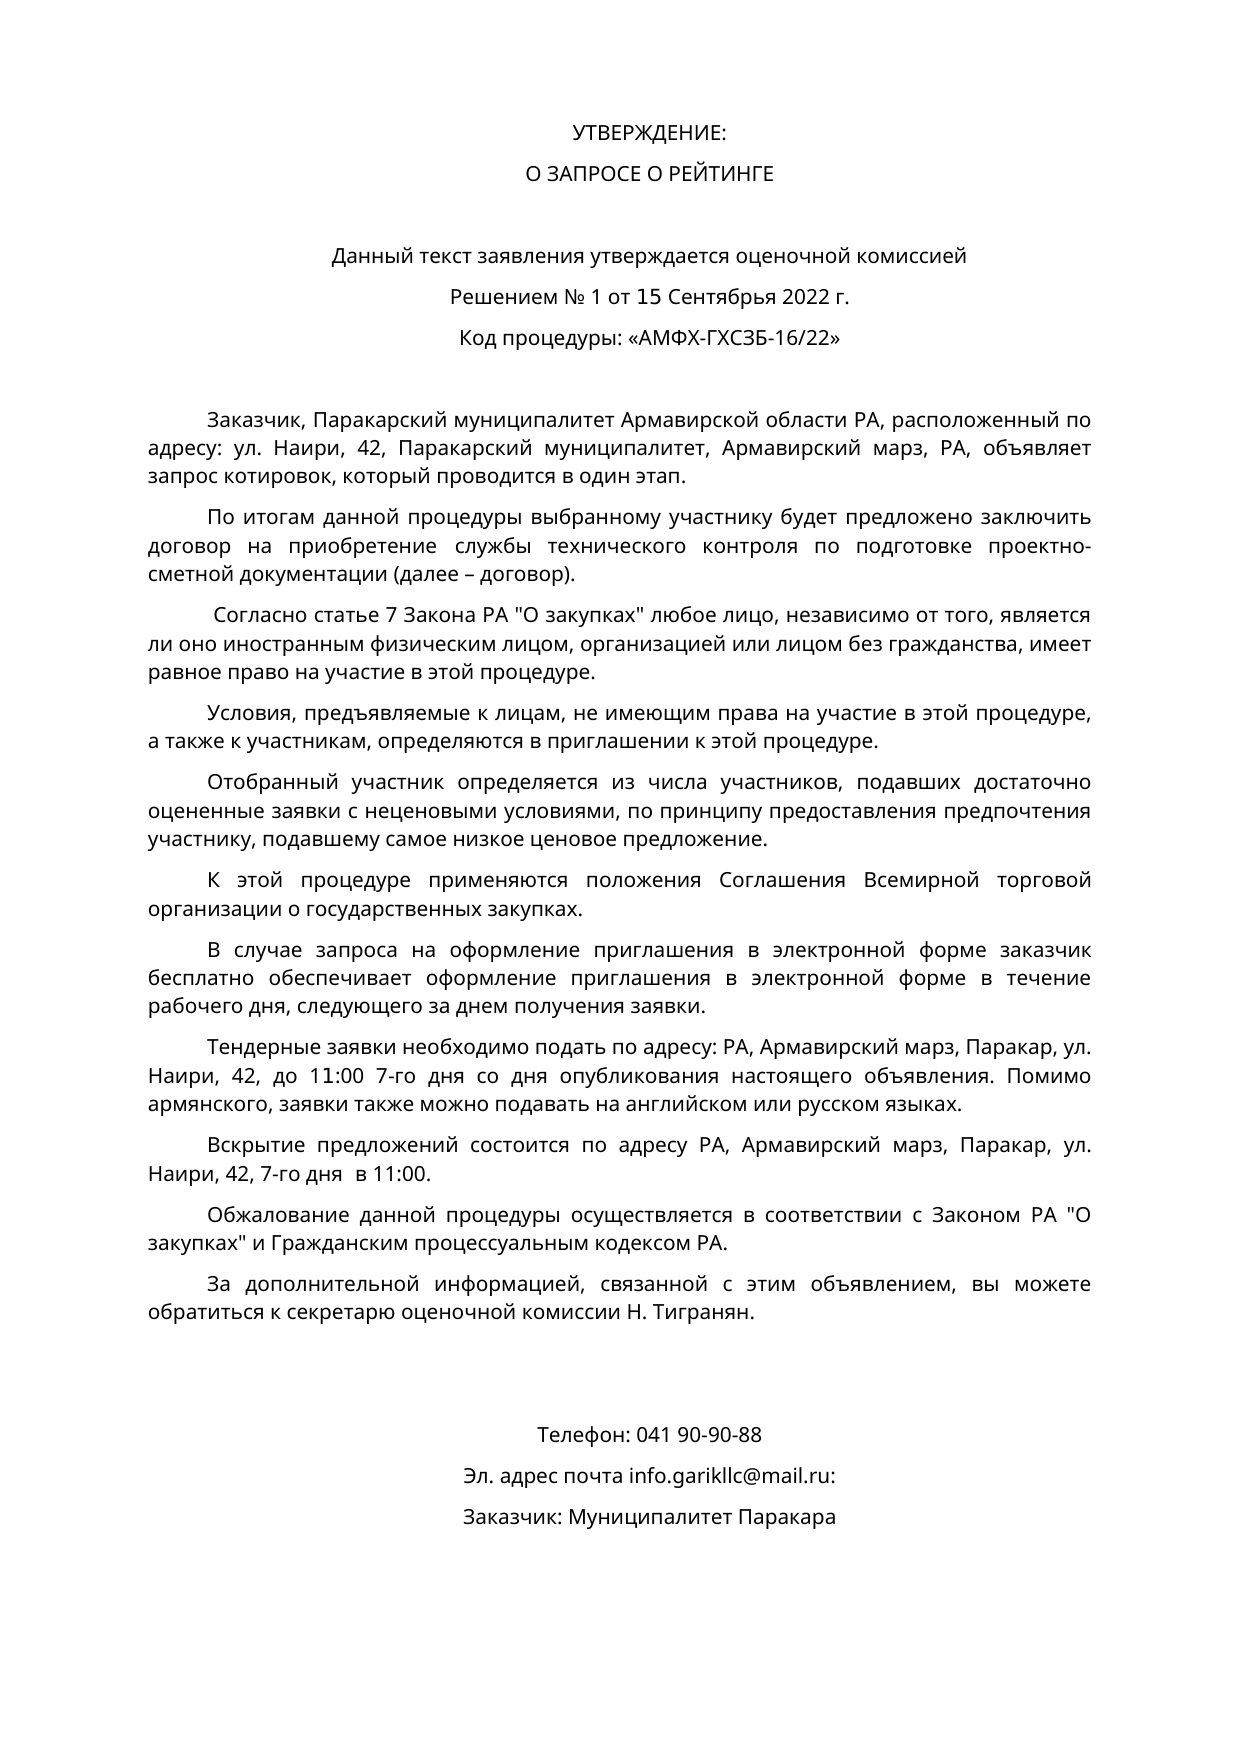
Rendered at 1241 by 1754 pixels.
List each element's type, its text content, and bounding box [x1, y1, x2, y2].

text Код процедуры: «АМФХ-ГХСЗБ-16/22» [148, 323, 1092, 351]
text Условия, предъявляемые к лицам, не имеющим права на участие в этой процедуре, а также к участникам, определяются в приглашении к этой процедуре. [148, 698, 1092, 755]
text За дополнительной информацией, связанной с этим объявлением, вы можете обратиться к секретарю оценочной комиссии Н. Тигранян. [148, 1269, 1092, 1326]
text Тендерные заявки необходимо подать по адресу: РА, Армавирский марз, Паракар, ул. Наири, 42, до 11:00 7-го дня со дня опубликования настоящего объявления. Помимо армянского, заявки также можно подавать на английском или русском языках. [148, 1032, 1092, 1118]
text К этой процедуре применяются положения Соглашения Всемирной торговой организации о государственных закупках. [148, 865, 1092, 922]
text Решением № 1 от 15 Сентябрья 2022 г. [148, 282, 1092, 310]
text О ЗАПРОСЕ О РЕЙТИНГЕ [148, 159, 1092, 187]
text Обжалование данной процедуры осуществляется в соответствии с Законом РА "О закупках" и Гражданским процессуальным кодексом РА. [148, 1200, 1092, 1257]
text По итогам данной процедуры выбранному участнику будет предложено заключить договор на приобретение службы технического контроля по подготовке проектно-сметной документации (далее – договор). [148, 502, 1092, 588]
text УТВЕРЖДЕНИЕ: [148, 118, 1092, 147]
text Телефон: 041 90-90-88 [148, 1420, 1092, 1449]
text Заказчик: Муниципалитет Паракара [148, 1502, 1092, 1531]
text Эл. адрес почта info.garikllc@mail.ru: [148, 1461, 1092, 1490]
text Вскрытие предложений состоится по адресу РА, Армавирский марз, Паракар, ул. Наири, 42, 7-го дня в 11:00. [148, 1130, 1092, 1187]
text Согласно статье 7 Закона РА "О закупках" любое лицо, независимо от того, является ли оно иностранным физическим лицом, организацией или лицом без гражданства, имеет равное право на участие в этой процедуре. [148, 600, 1092, 686]
text Данный текст заявления утверждается оценочной комиссией [148, 241, 1092, 269]
text Отобранный участник определяется из числа участников, подавших достаточно оцененные заявки с неценовыми условиями, по принципу предоставления предпочтения участнику, подавшему самое низкое ценовое предложение. [148, 767, 1092, 853]
text В случае запроса на оформление приглашения в электронной форме заказчик бесплатно обеспечивает оформление приглашения в электронной форме в течение рабочего дня, следующего за днем ​​получения заявки. [148, 935, 1092, 1020]
text Заказчик, Паракарский муниципалитет Армавирской области РА, расположенный по адресу: ул. Наири, 42, Паракарский муниципалитет, Армавирский марз, РА, объявляет запрос котировок, который проводится в один этап. [148, 405, 1092, 490]
